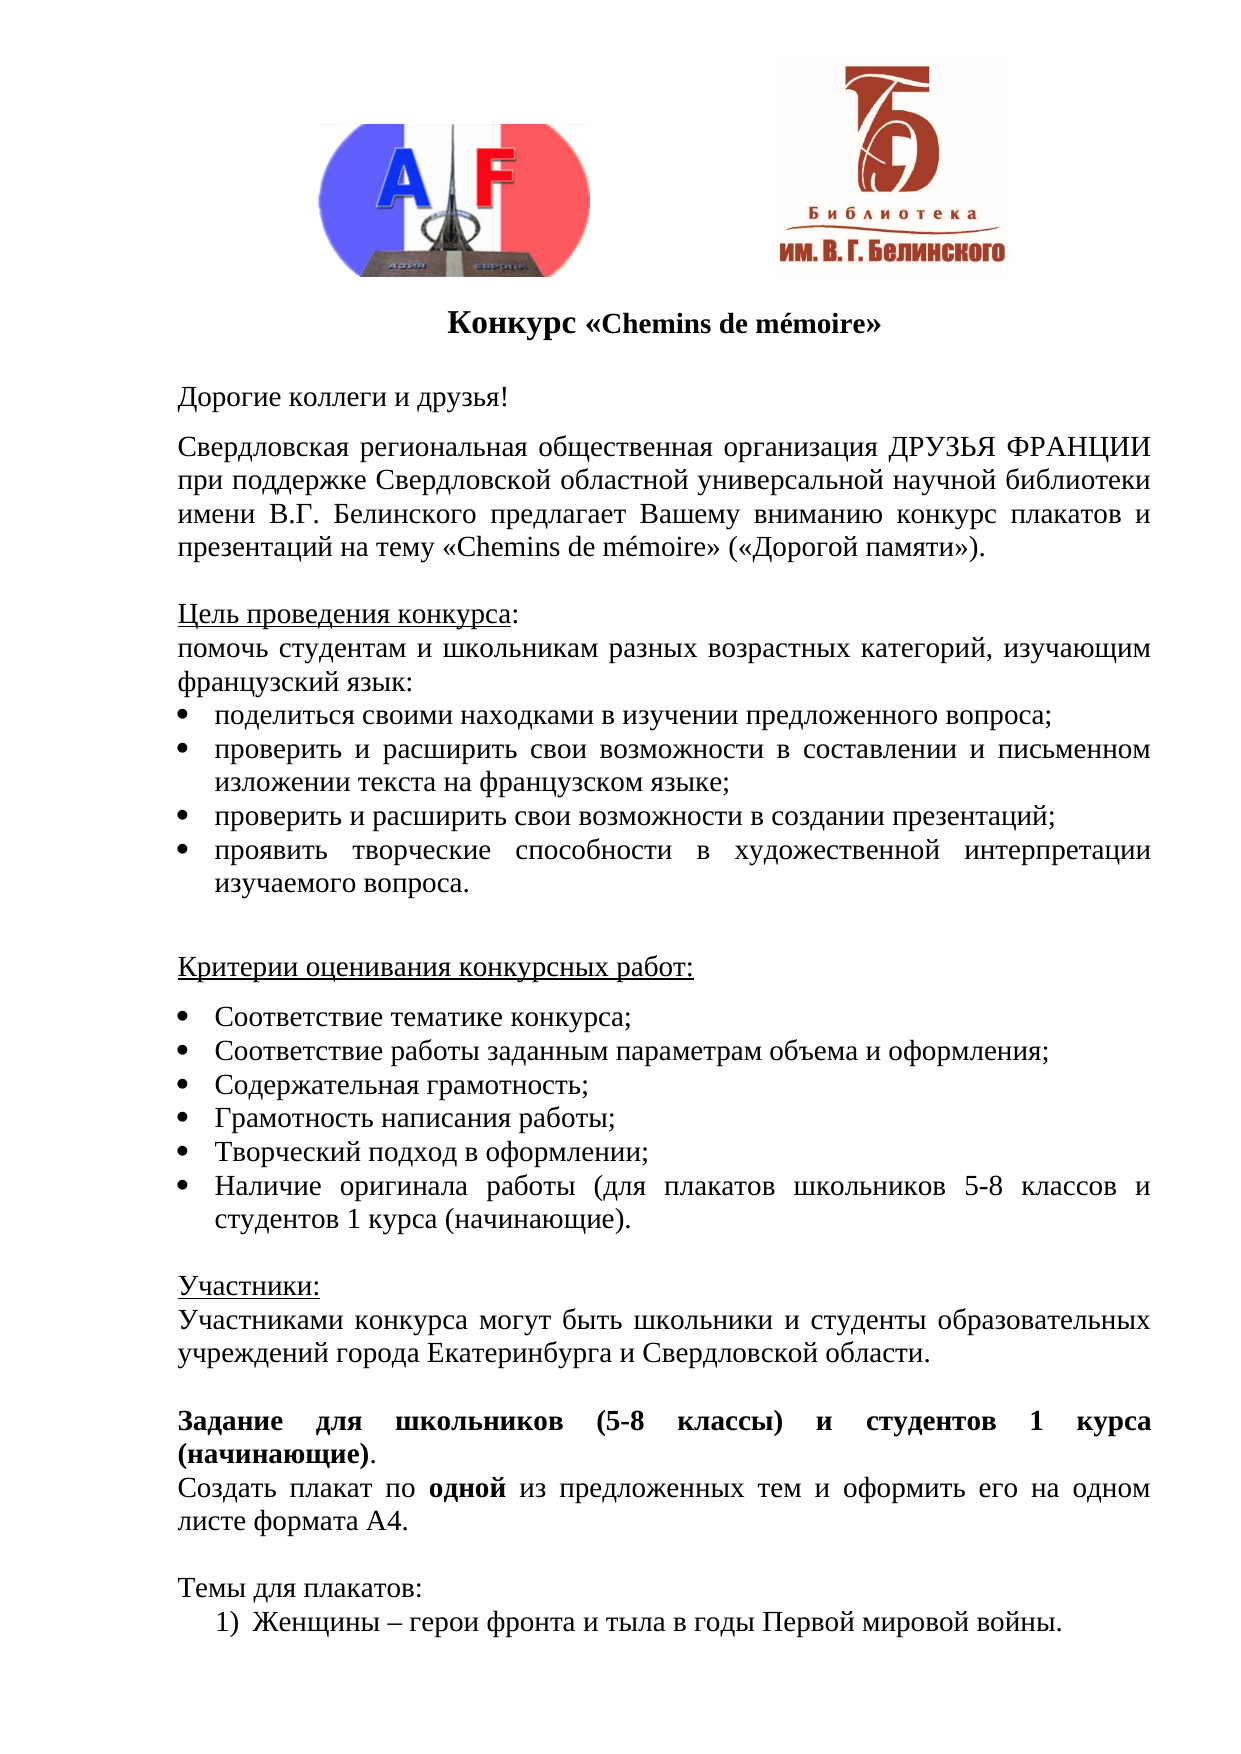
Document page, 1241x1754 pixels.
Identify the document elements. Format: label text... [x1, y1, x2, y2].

list поделиться своими находками в изучении предложенного вопроса; [177, 697, 1152, 731]
picture [317, 124, 590, 277]
list проверить и расширить свои возможности в создании презентаций; [177, 798, 1152, 832]
list Женщины – герои фронта и тыла в годы Первой мировой войны. [215, 1604, 1152, 1637]
text помочь студентам и школьникам разных возрастных категорий, изучающим французский язык: [177, 630, 1152, 697]
text Свердловская региональная общественная организация ДРУЗЬЯ ФРАНЦИИ при поддержке Свердловской областной универсальной научной библиотеки имени В.Г. Белинского предлагает Вашему вниманию конкурс плакатов и презентаций на тему «Chemins de mémoire» («Дорогой памяти»). [177, 429, 1152, 563]
list Грамотность написания работы; [177, 1101, 1152, 1134]
picture [772, 59, 1012, 277]
list Соответствие тематике конкурса; [177, 999, 1152, 1033]
list проверить и расширить свои возможности в составлении и письменном изложении текста на французском языке; [177, 731, 1152, 798]
text Участники: [177, 1268, 1152, 1302]
list Наличие оригинала работы (для плакатов школьников 5-8 классов и студентов 1 курса (начинающие). [177, 1168, 1152, 1235]
list Содержательная грамотность; [177, 1067, 1152, 1101]
text Цель проведения конкурса: [177, 597, 1152, 630]
text Создать плакат по одной из предложенных тем и оформить его на одном листе формата А4. [177, 1470, 1152, 1537]
list Соответствие работы заданным параметрам объема и оформления; [177, 1033, 1152, 1067]
text Конкурс «Chemins de mémoire» [177, 302, 1152, 340]
text Участниками конкурса могут быть школьники и студенты образовательных учреждений города Екатеринбурга и Свердловской области. [177, 1302, 1152, 1369]
text Темы для плакатов: [177, 1570, 1152, 1604]
text Дорогие коллеги и друзья! [177, 379, 1152, 412]
text Задание для школьников (5-8 классы) и студентов 1 курса (начинающие). [177, 1403, 1152, 1470]
list проявить творческие способности в художественной интерпретации изучаемого вопроса. [177, 832, 1152, 899]
list Творческий подход в оформлении; [177, 1134, 1152, 1168]
text Критерии оценивания конкурсных работ: [177, 949, 1152, 983]
